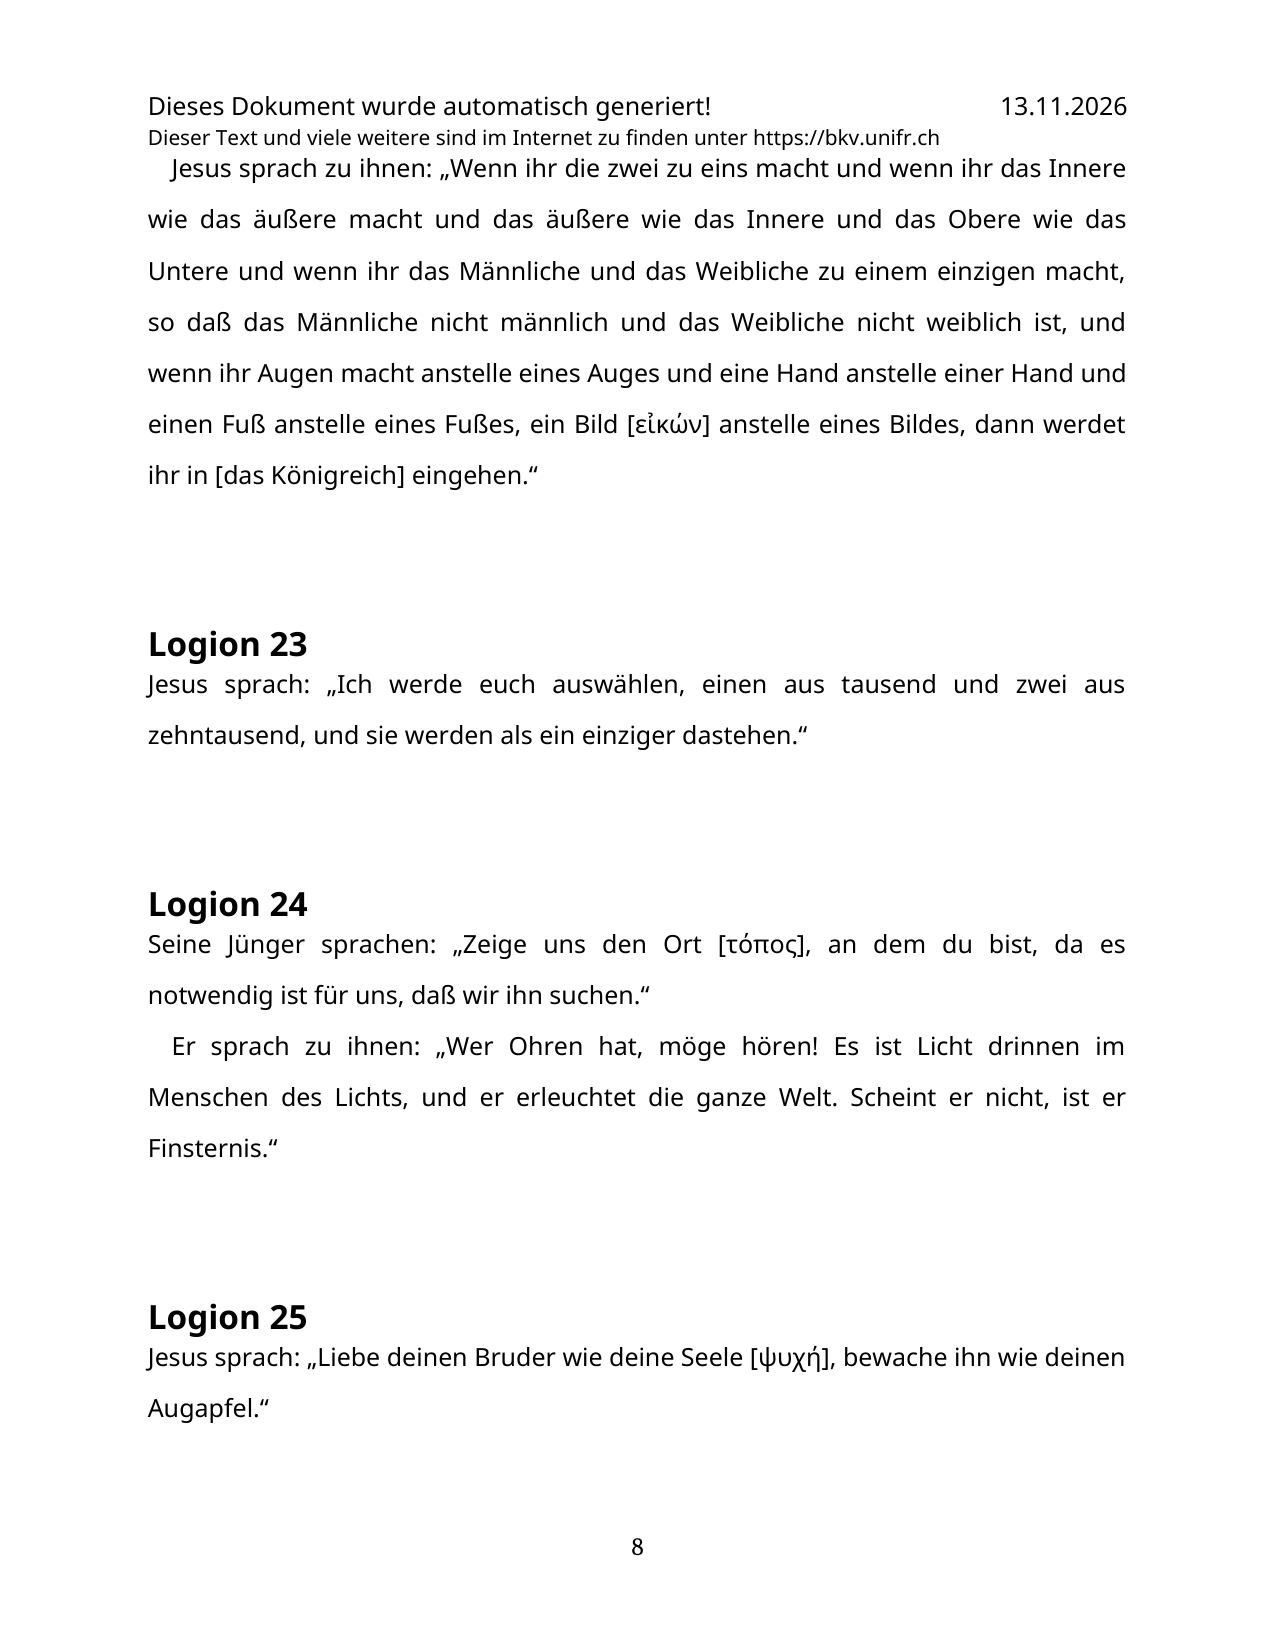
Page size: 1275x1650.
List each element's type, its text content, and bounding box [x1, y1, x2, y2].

text Jesus sprach zu ihnen: „Wenn ihr die zwei zu eins macht und wenn ihr das Innere wie das äußere macht und das äußere wie das Innere und das Obere wie das Untere und wenn ihr das Männliche und das Weibliche zu einem einzigen macht, so daß das Männliche nicht männlich und das Weibliche nicht weiblich ist, und wenn ihr Augen macht anstelle eines Auges und eine Hand anstelle einer Hand und einen Fuß anstelle eines Fußes, ein Bild [ει̉κών] anstelle eines Bildes, dann werdet ihr in [das Königreich] eingehen.“ [148, 151, 1127, 491]
subtitle Logion 25 [148, 1294, 1127, 1339]
text Seine Jünger sprachen: „Zeige uns den Ort [τόπος], an dem du bist, da es notwendig ist für uns, daß wir ihn suchen.“ [148, 926, 1127, 1011]
text Jesus sprach: „Liebe deinen Bruder wie deine Seele [ψυχή], bewache ihn wie deinen Augapfel.“ [148, 1339, 1127, 1424]
text Er sprach zu ihnen: „Wer Ohren hat, möge hören! Es ist Licht drinnen im Menschen des Lichts, und er erleuchtet die ganze Welt. Scheint er nicht, ist er Finsternis.“ [148, 1028, 1127, 1164]
subtitle Logion 23 [148, 621, 1127, 666]
subtitle Logion 24 [148, 881, 1127, 926]
text Jesus sprach: „Ich werde euch auswählen, einen aus tausend und zwei aus zehntausend, und sie werden als ein einziger dastehen.“ [148, 666, 1127, 751]
